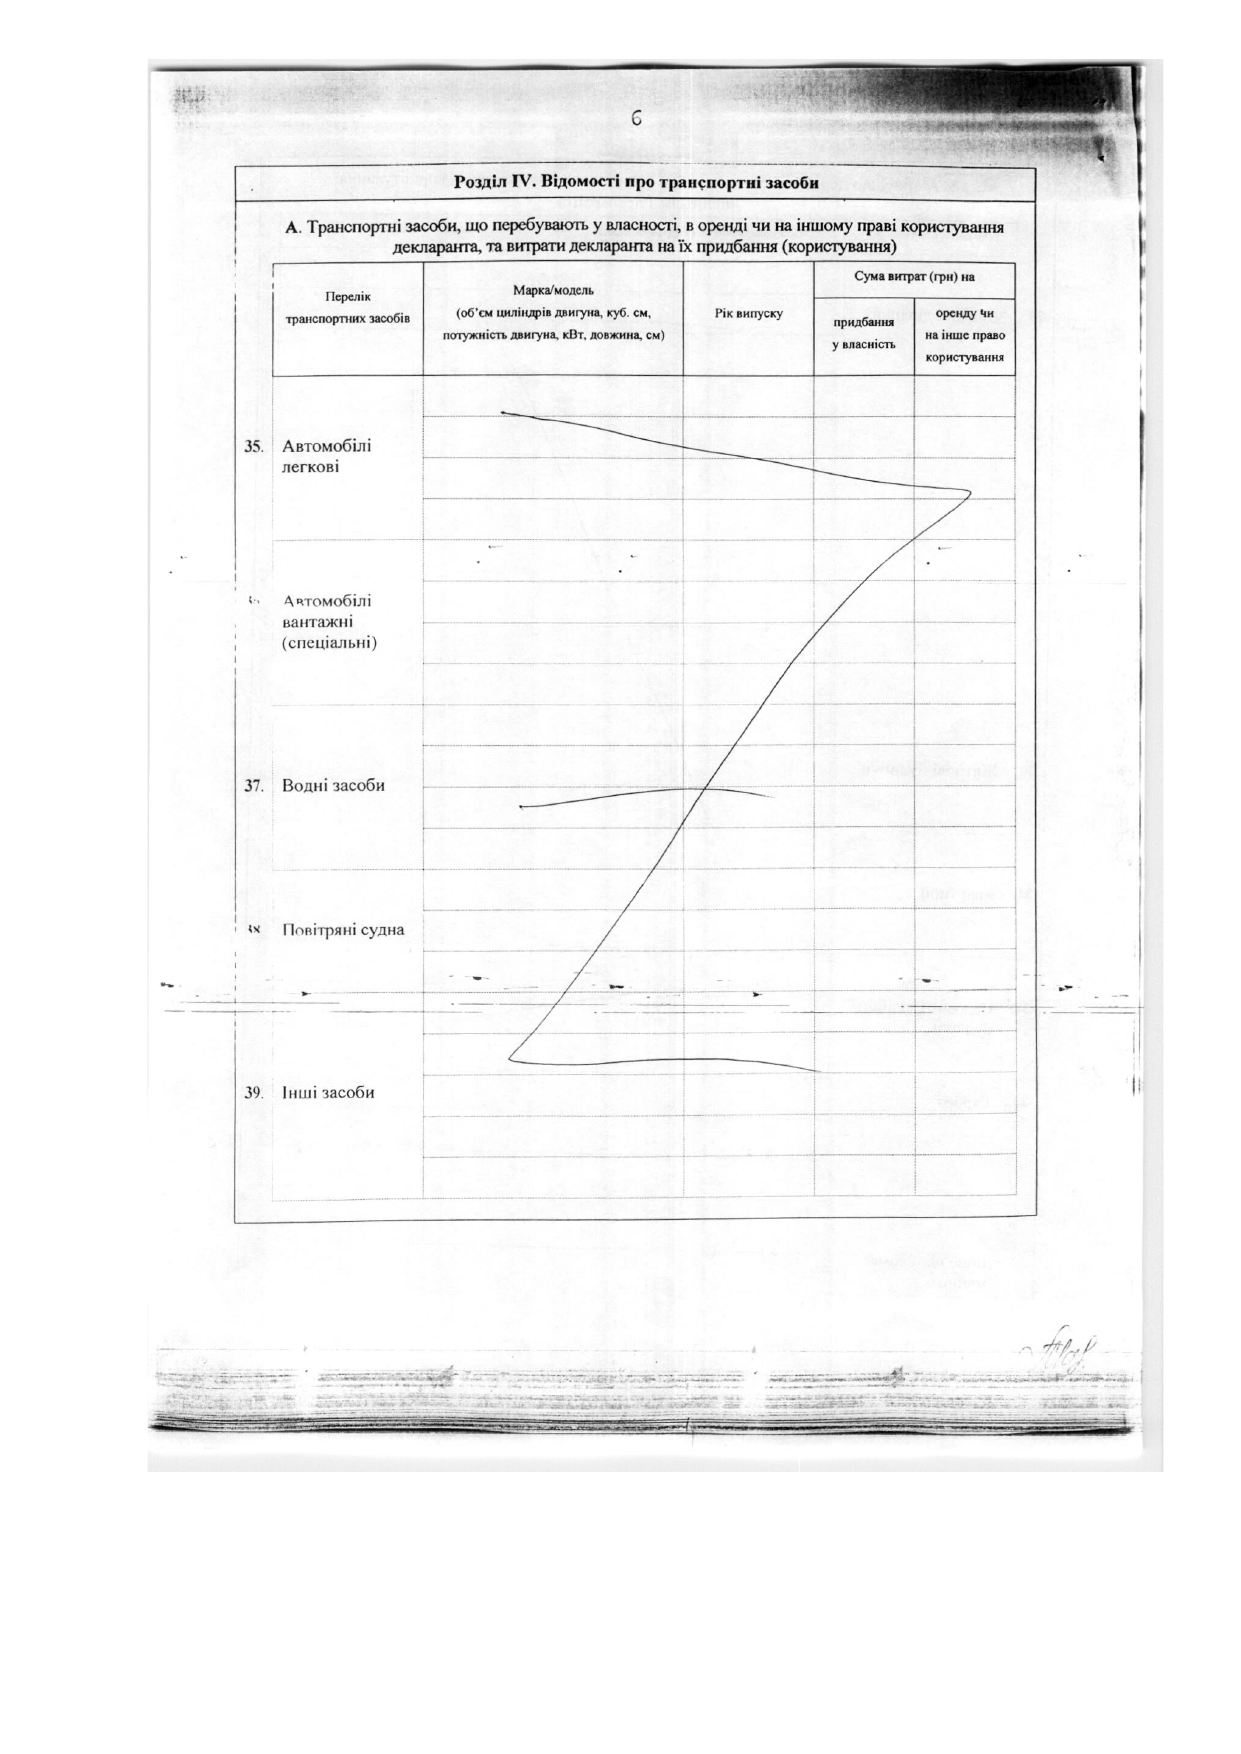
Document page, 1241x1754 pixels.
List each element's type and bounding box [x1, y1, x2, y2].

picture [147, 59, 1164, 1472]
